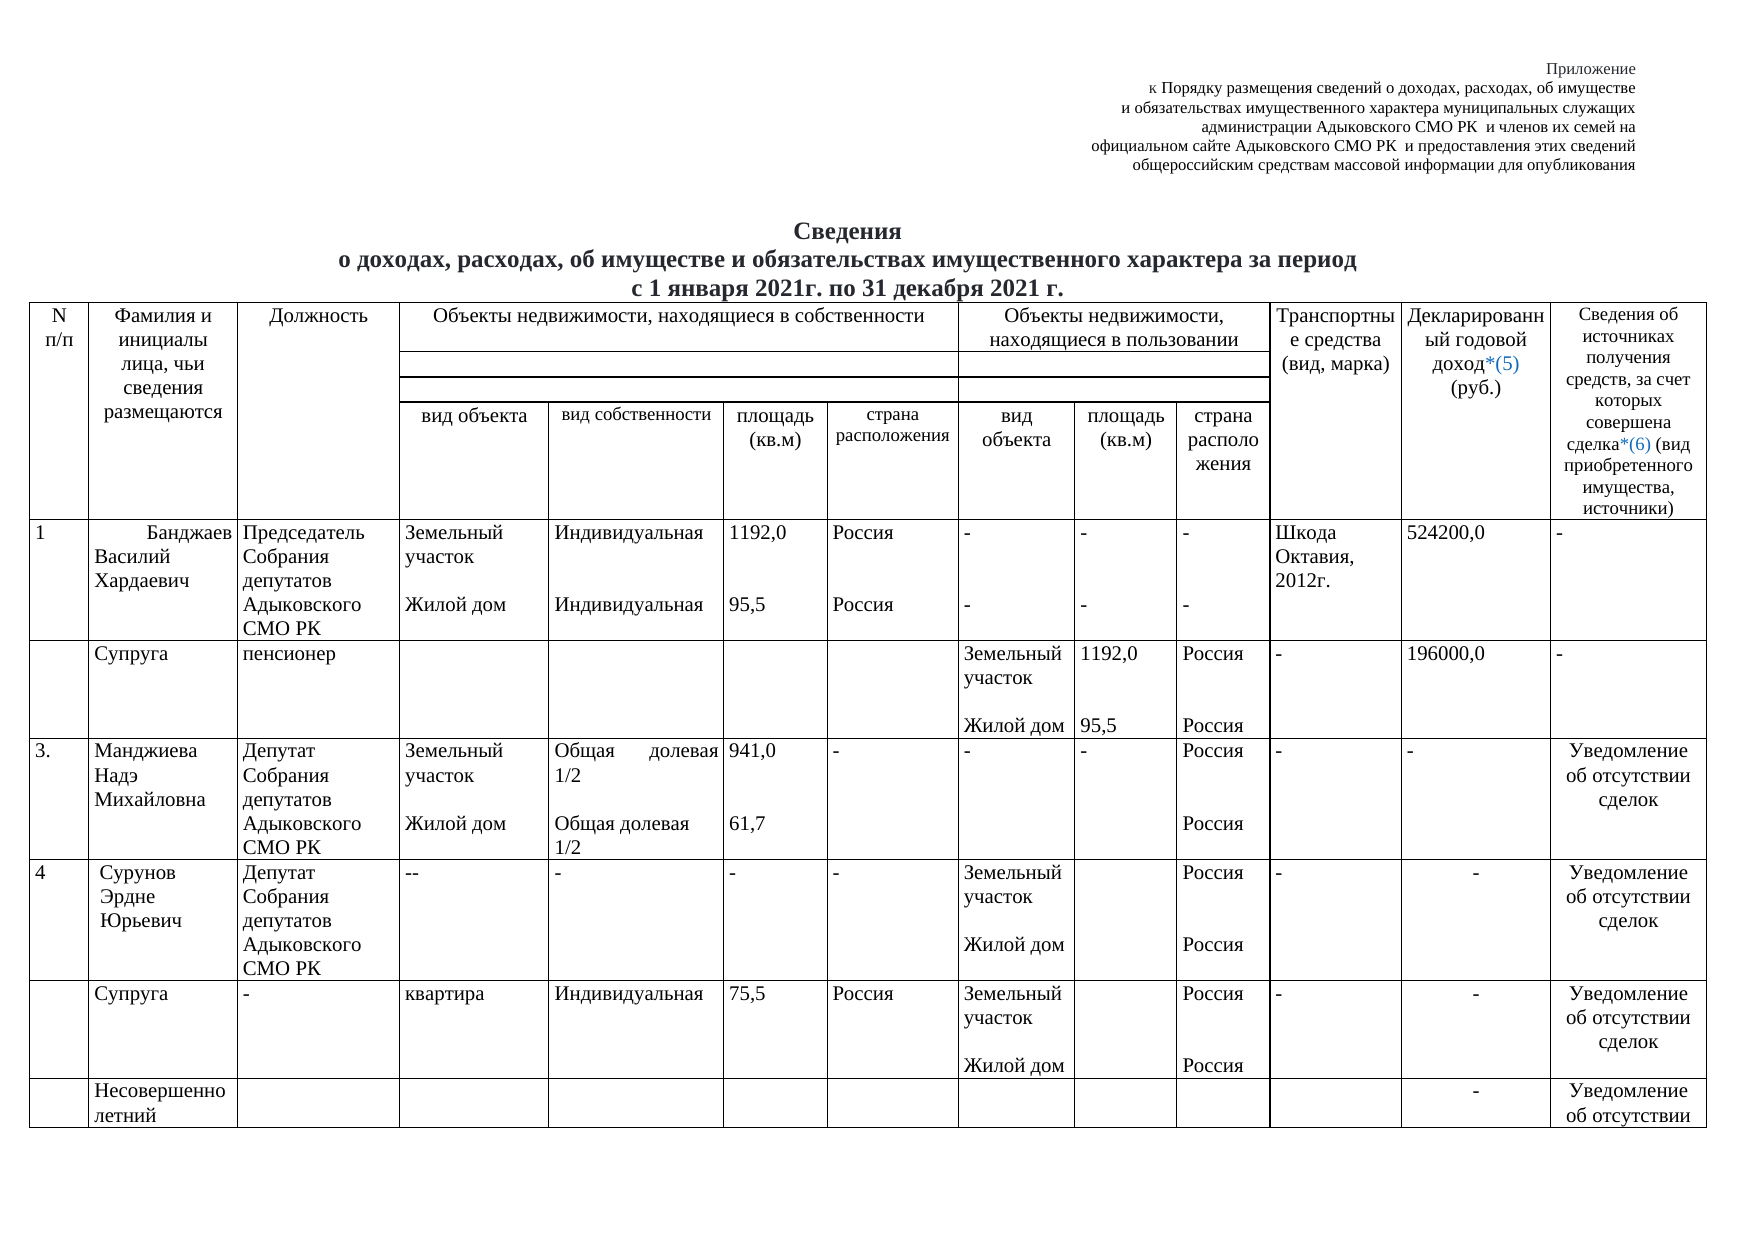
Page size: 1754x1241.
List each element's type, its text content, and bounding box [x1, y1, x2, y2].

table_cell Россия Россия [1177, 739, 1269, 859]
text Сведения о доходах, расходах, об имуществе и обязательствах имущественного характера за период [59, 216, 1636, 273]
table_cell 75,5 [724, 981, 827, 1077]
table_cell Уведомление об отсутствии сделок [1551, 981, 1706, 1077]
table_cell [89, 1079, 237, 1127]
table_cell [30, 641, 88, 737]
table_cell Банджаев Василий Хардаевич [89, 520, 237, 640]
table_header Объекты недвижимости, находящиеся в пользовании [959, 303, 1269, 351]
table_cell - [1271, 641, 1401, 737]
table_cell - [1271, 860, 1401, 980]
table_cell Россия Россия [1177, 860, 1269, 980]
table_cell - - [1075, 520, 1176, 640]
table_cell [1075, 860, 1176, 980]
table_cell - [1402, 860, 1550, 980]
table_cell - [724, 860, 827, 980]
table_cell - - [1177, 520, 1269, 640]
table_cell [549, 1079, 723, 1127]
table_cell Председатель Собрания депутатов Адыковского СМО РК [238, 520, 399, 640]
table_cell 1192,0 95,5 [1075, 641, 1176, 737]
table_cell Земельный участок Жилой дом [959, 641, 1074, 737]
table_cell - [1075, 739, 1176, 859]
table_cell Общая долевая 1/2 Общая долевая 1/2 [549, 739, 723, 859]
table_cell [30, 1079, 88, 1127]
table_cell - [1551, 641, 1706, 737]
table_header Фамилия и инициалы лица, чьи сведения размещаются [89, 303, 237, 519]
text с 1 января 2021г. по 31 декабря 2021 г. [59, 273, 1636, 302]
table_cell - [959, 739, 1074, 859]
table_cell [400, 641, 548, 737]
table_cell [30, 981, 88, 1077]
table_cell [549, 641, 723, 737]
table_cell Земельный участок Жилой дом [959, 860, 1074, 980]
table_cell Манджиева Надэ Михайловна [89, 739, 237, 859]
table_cell Шкода Октавия, 2012г. [1271, 520, 1401, 640]
table_header Объекты недвижимости, находящиеся в собственности [400, 303, 958, 351]
table_cell страна расположения [828, 403, 958, 519]
table_cell пенсионер [238, 641, 399, 737]
table_header Декларированный годовой доход*(5) (руб.) [1402, 303, 1550, 519]
table_cell [1177, 1079, 1269, 1127]
table_cell [959, 1079, 1074, 1127]
table_cell 941,0 61,7 [724, 739, 827, 859]
table_cell вид объекта [400, 403, 548, 519]
text общероссийским средствам массовой информации для опубликования [59, 155, 1636, 174]
table_cell 3. [30, 739, 88, 859]
table_cell [724, 641, 827, 737]
table_cell [1075, 981, 1176, 1077]
table_cell Земельный участок Жилой дом [400, 520, 548, 640]
table_cell Земельный участок Жилой дом [959, 981, 1074, 1077]
table_cell 524200,0 [1402, 520, 1550, 640]
table_cell Депутат Собрания депутатов Адыковского СМО РК [238, 860, 399, 980]
table_cell [1075, 1079, 1176, 1127]
table_cell страна расположения [1177, 403, 1269, 519]
table_header N п/п [30, 303, 88, 519]
table_cell - [1402, 739, 1550, 859]
table_cell - - [959, 520, 1074, 640]
table_cell [400, 352, 958, 376]
table_cell - [549, 860, 723, 980]
table_cell Земельный участок Жилой дом [400, 739, 548, 859]
table_cell Россия Россия [828, 520, 958, 640]
table_cell - [1551, 520, 1706, 640]
table_cell площадь (кв.м) [1075, 403, 1176, 519]
table_cell - [828, 860, 958, 980]
table_cell Россия [828, 981, 958, 1077]
table_cell Россия Россия [1177, 641, 1269, 737]
table_cell Индивидуальная [549, 981, 723, 1077]
text и обязательствах имущественного характера муниципальных служащих [59, 97, 1636, 117]
table_cell -- [400, 860, 548, 980]
text администрации Адыковского СМО РК и членов их семей на [59, 117, 1636, 136]
table_cell Уведомление об отсутствии сделок [1551, 739, 1706, 859]
table_cell [724, 1079, 827, 1127]
table_cell - [1271, 981, 1401, 1077]
table_cell [400, 1079, 548, 1127]
table_header Должность [238, 303, 399, 519]
table_cell Россия Россия [1177, 981, 1269, 1077]
table_cell [400, 378, 958, 401]
table_cell - [1271, 739, 1401, 859]
table_cell Депутат Собрания депутатов Адыковского СМО РК [238, 739, 399, 859]
table_cell - [828, 739, 958, 859]
text официальном сайте Адыковского СМО РК и предоставления этих сведений [59, 136, 1636, 155]
table_cell 1 [30, 520, 88, 640]
table_cell 196000,0 [1402, 641, 1550, 737]
table_cell 1192,0 95,5 [724, 520, 827, 640]
table_header Транспортные средства (вид, марка) [1271, 303, 1401, 519]
table_cell [959, 352, 1269, 376]
text Приложение [59, 59, 1636, 78]
table_cell [238, 1079, 399, 1127]
table_cell квартира [400, 981, 548, 1077]
table_cell [959, 378, 1269, 401]
table_cell вид объекта [959, 403, 1074, 519]
table_cell [828, 641, 958, 737]
table_cell 4 [30, 860, 88, 980]
table_cell Супруга [89, 641, 237, 737]
table_cell - [1402, 981, 1550, 1077]
table_cell Сурунов Эрдне Юрьевич [89, 860, 237, 980]
table_cell площадь (кв.м) [724, 403, 827, 519]
table_cell - [1402, 1079, 1550, 1127]
table_header Сведения об источниках получения средств, за счет которых совершена сделка*(6) (вид приобретенного имущества, источники) [1551, 303, 1706, 519]
table_cell [1271, 1079, 1401, 1127]
table_cell Индивидуальная Индивидуальная [549, 520, 723, 640]
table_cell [1551, 1079, 1706, 1127]
table_cell Супруга [89, 981, 237, 1077]
table_cell Уведомление об отсутствии сделок [1551, 860, 1706, 980]
table_cell [828, 1079, 958, 1127]
text к Порядку размещения сведений о доходах, расходах, об имуществе [59, 78, 1636, 97]
table_cell вид собственности [549, 403, 723, 519]
table_cell - [238, 981, 399, 1077]
